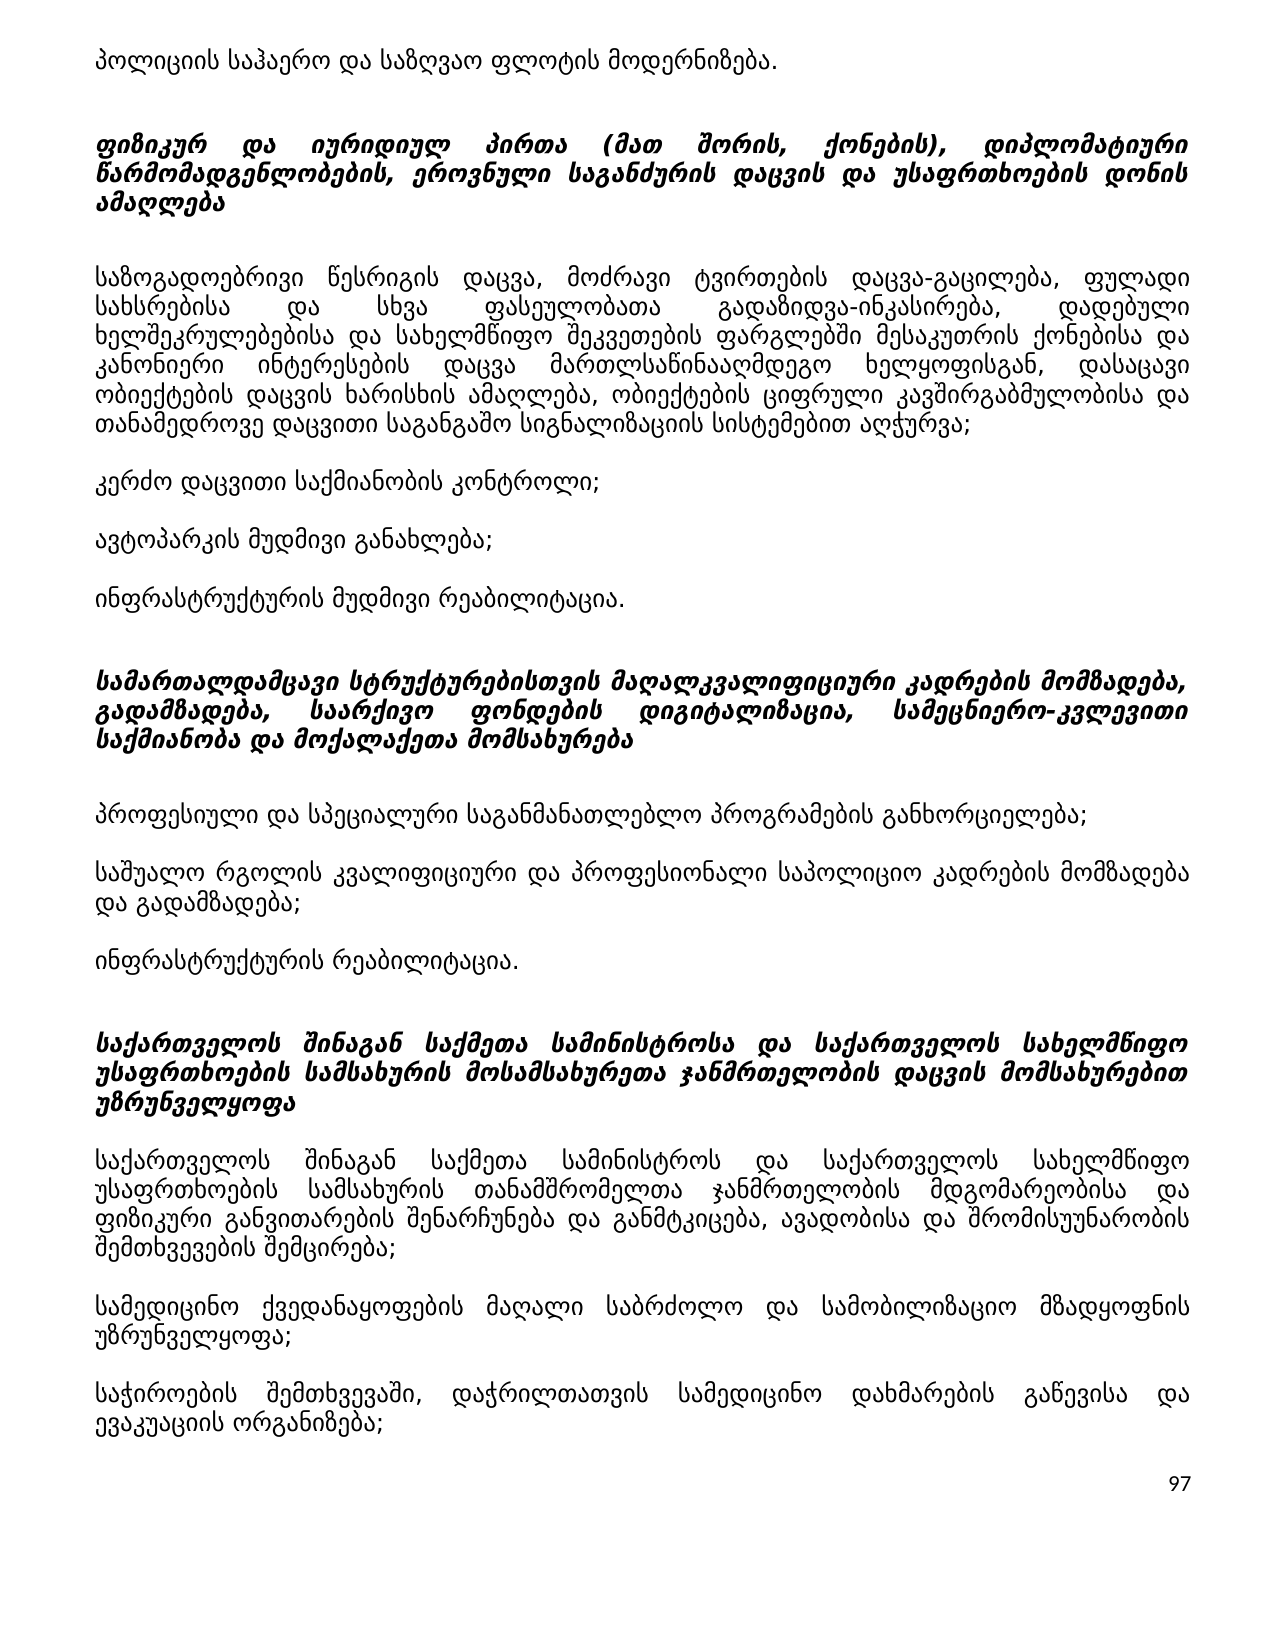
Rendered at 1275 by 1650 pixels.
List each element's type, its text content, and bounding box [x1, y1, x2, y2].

subtitle საქართველოს შინაგან საქმეთა სამინისტროსა და საქართველოს სახელმწიფო უსაფრთხოების სამსახურის მოსამსახურეთა ჯანმრთელობის დაცვის მომსახურებით უზრუნველყოფა [94, 1029, 1191, 1117]
text ინფრასტრუქტურის მუდმივი რეაბილიტაცია. [94, 584, 1191, 613]
text საჭიროების შემთხვევაში, დაჭრილთათვის სამედიცინო დახმარების გაწევისა და ევაკუაციის ორგანიზება; [94, 1379, 1191, 1438]
text საქართველოს შინაგან საქმეთა სამინისტროს და საქართველოს სახელმწიფო უსაფრთხოების სამსახურის თანამშრომელთა ჯანმრთელობის მდგომარეობისა და ფიზიკური განვითარების შენარჩუნება და განმტკიცება, ავადობისა და შრომისუუნარობის შემთხვევების შემცირება; [94, 1146, 1191, 1263]
text კერძო დაცვითი საქმიანობის კონტროლი; [94, 467, 1191, 496]
text სამედიცინო ქვედანაყოფების მაღალი საბრძოლო და სამობილიზაციო მზადყოფნის უზრუნველყოფა; [94, 1292, 1191, 1350]
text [94, 46, 1191, 76]
text ინფრასტრუქტურის რეაბილიტაცია. [94, 946, 1191, 975]
text საზოგადოებრივი წესრიგის დაცვა, მოძრავი ტვირთების დაცვა-გაცილება, ფულადი სახსრებისა და სხვა ფასეულობათა გადაზიდვა-ინკასირება, დადებული ხელშეკრულებებისა და სახელმწიფო შეკვეთების ფარგლებში მესაკუთრის ქონებისა და კანონიერი ინტერესების დაცვა მართლსაწინააღმდეგო ხელყოფისგან, დასაცავი ობიექტების დაცვის ხარისხის ამაღლება, ობიექტების ციფრული კავშირგაბმულობისა და თანამედროვე დაცვითი საგანგაშო სიგნალიზაციის სისტემებით აღჭურვა; [94, 263, 1191, 438]
text ავტოპარკის მუდმივი განახლება; [94, 526, 1191, 555]
subtitle ფიზიკურ და იურიდიულ პირთა (მათ შორის, ქონების), დიპლომატიური წარმომადგენლობების, ეროვნული საგანძურის დაცვის და უსაფრთხოების დონის ამაღლება [94, 130, 1191, 217]
text პროფესიული და სპეციალური საგანმანათლებლო პროგრამების განხორციელება; [94, 800, 1191, 829]
text საშუალო რგოლის კვალიფიციური და პროფესიონალი საპოლიციო კადრების მომზადება და გადამზადება; [94, 858, 1191, 917]
subtitle სამართალდამცავი სტრუქტურებისთვის მაღალკვალიფიციური კადრების მომზადება, გადამზადება, საარქივო ფონდების დიგიტალიზაცია, სამეცნიერო-კვლევითი საქმიანობა და მოქალაქეთა მომსახურება [94, 667, 1191, 755]
